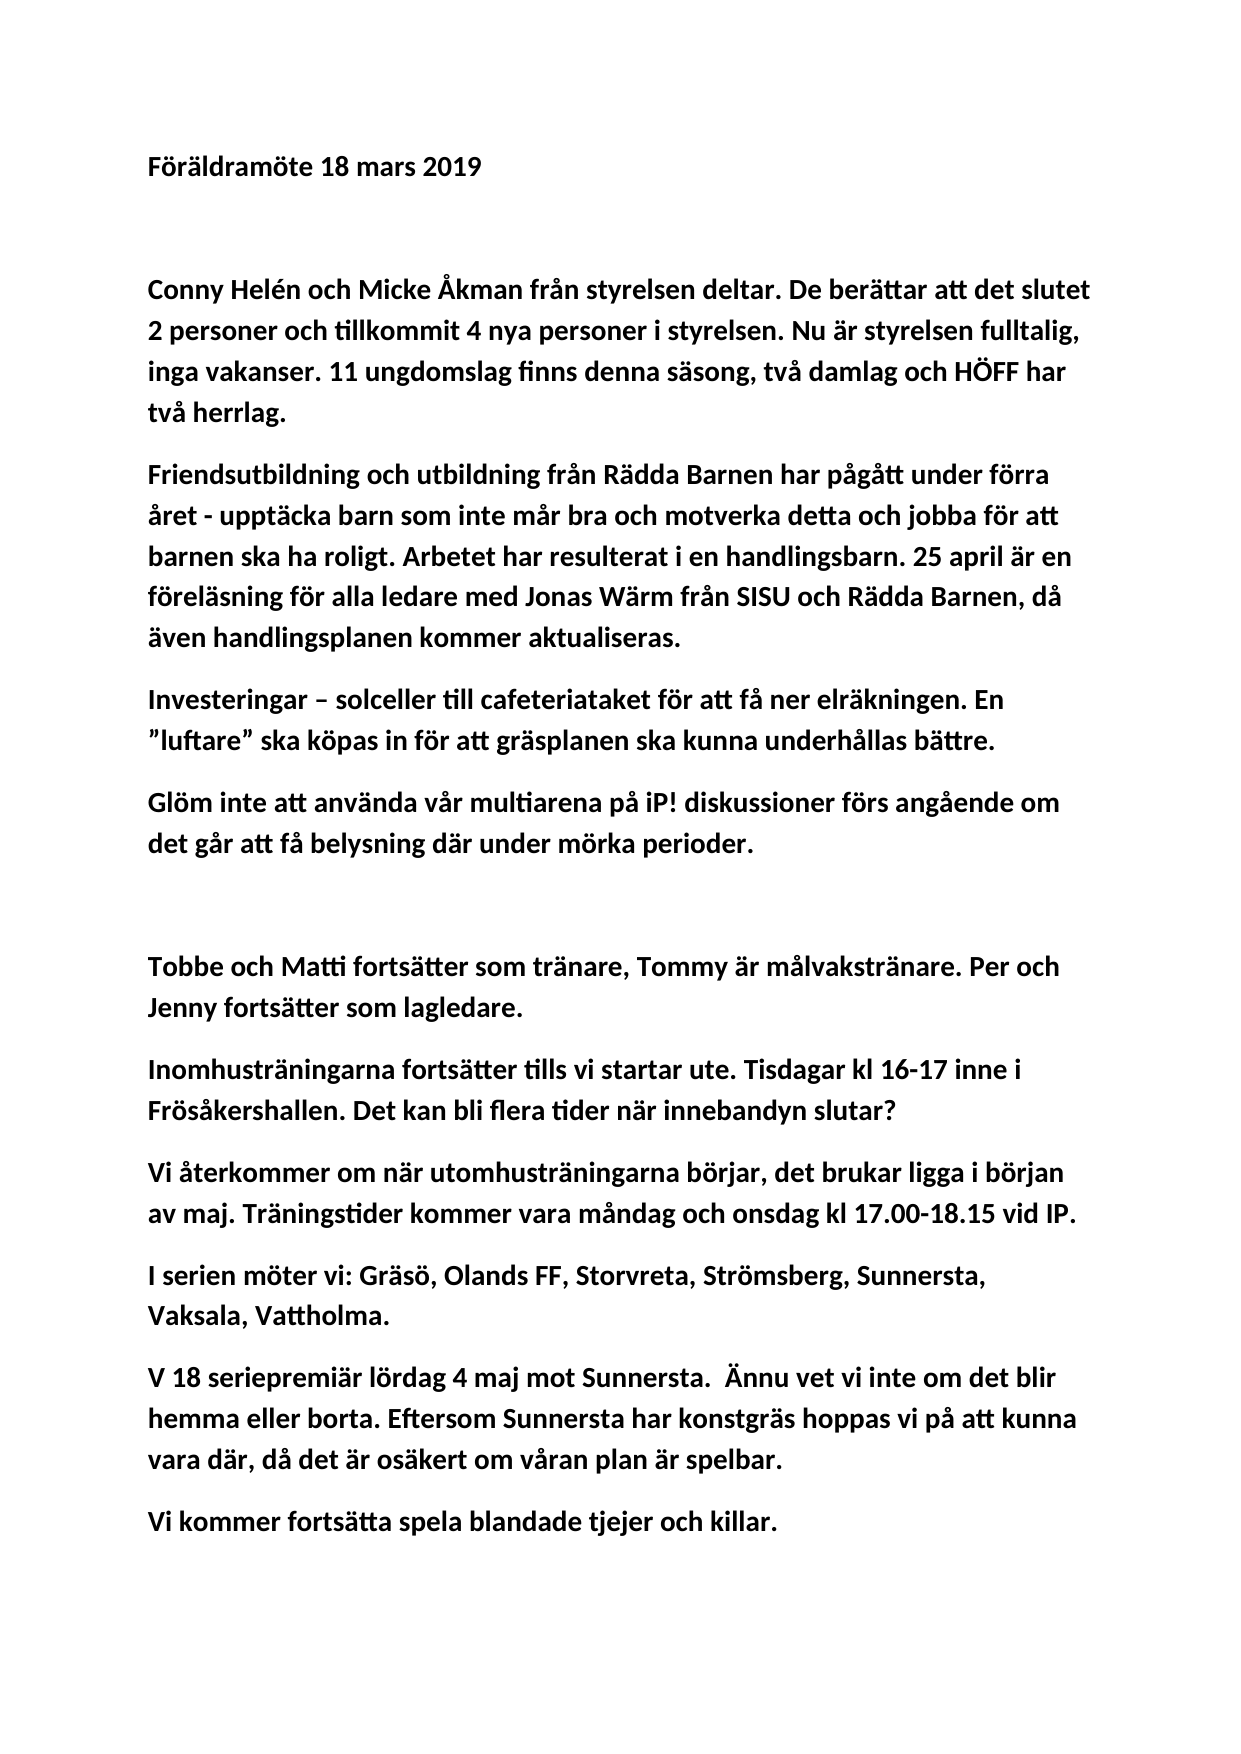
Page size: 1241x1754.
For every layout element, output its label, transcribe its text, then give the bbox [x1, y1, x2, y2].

text V 18 seriepremiär lördag 4 maj mot Sunnersta. Ännu vet vi inte om det blir hemma eller borta. Eftersom Sunnersta har konstgräs hoppas vi på att kunna vara där, då det är osäkert om våran plan är spelbar. [148, 1359, 1093, 1477]
text Föräldramöte 18 mars 2019 [148, 148, 1093, 183]
text Vi kommer fortsätta spela blandade tjejer och killar. [148, 1503, 1093, 1538]
text Investeringar – solceller till cafeteriataket för att få ner elräkningen. En ”luftare” ska köpas in för att gräsplanen ska kunna underhållas bättre. [148, 681, 1093, 758]
text Tobbe och Matti fortsätter som tränare, Tommy är målvakstränare. Per och Jenny fortsätter som lagledare. [148, 948, 1093, 1025]
text Friendsutbildning och utbildning från Rädda Barnen har pågått under förra året - upptäcka barn som inte mår bra och motverka detta och jobba för att barnen ska ha roligt. Arbetet har resulterat i en handlingsbarn. 25 april är en föreläsning för alla ledare med Jonas Wärm från SISU och Rädda Barnen, då även handlingsplanen kommer aktualiseras. [148, 456, 1093, 655]
text Conny Helén och Micke Åkman från styrelsen deltar. De berättar att det slutet 2 personer och tillkommit 4 nya personer i styrelsen. Nu är styrelsen fulltalig, inga vakanser. 11 ungdomslag finns denna säsong, två damlag och HÖFF har två herrlag. [148, 271, 1093, 429]
text Glöm inte att använda vår multiarena på iP! diskussioner förs angående om det går att få belysning där under mörka perioder. [148, 784, 1093, 861]
text I serien möter vi: Gräsö, Olands FF, Storvreta, Strömsberg, Sunnersta, Vaksala, Vattholma. [148, 1257, 1093, 1333]
text Inomhusträningarna fortsätter tills vi startar ute. Tisdagar kl 16-17 inne i Frösåkershallen. Det kan bli flera tider när innebandyn slutar? [148, 1051, 1093, 1128]
text Vi återkommer om när utomhusträningarna börjar, det brukar ligga i början av maj. Träningstider kommer vara måndag och onsdag kl 17.00-18.15 vid IP. [148, 1154, 1093, 1230]
